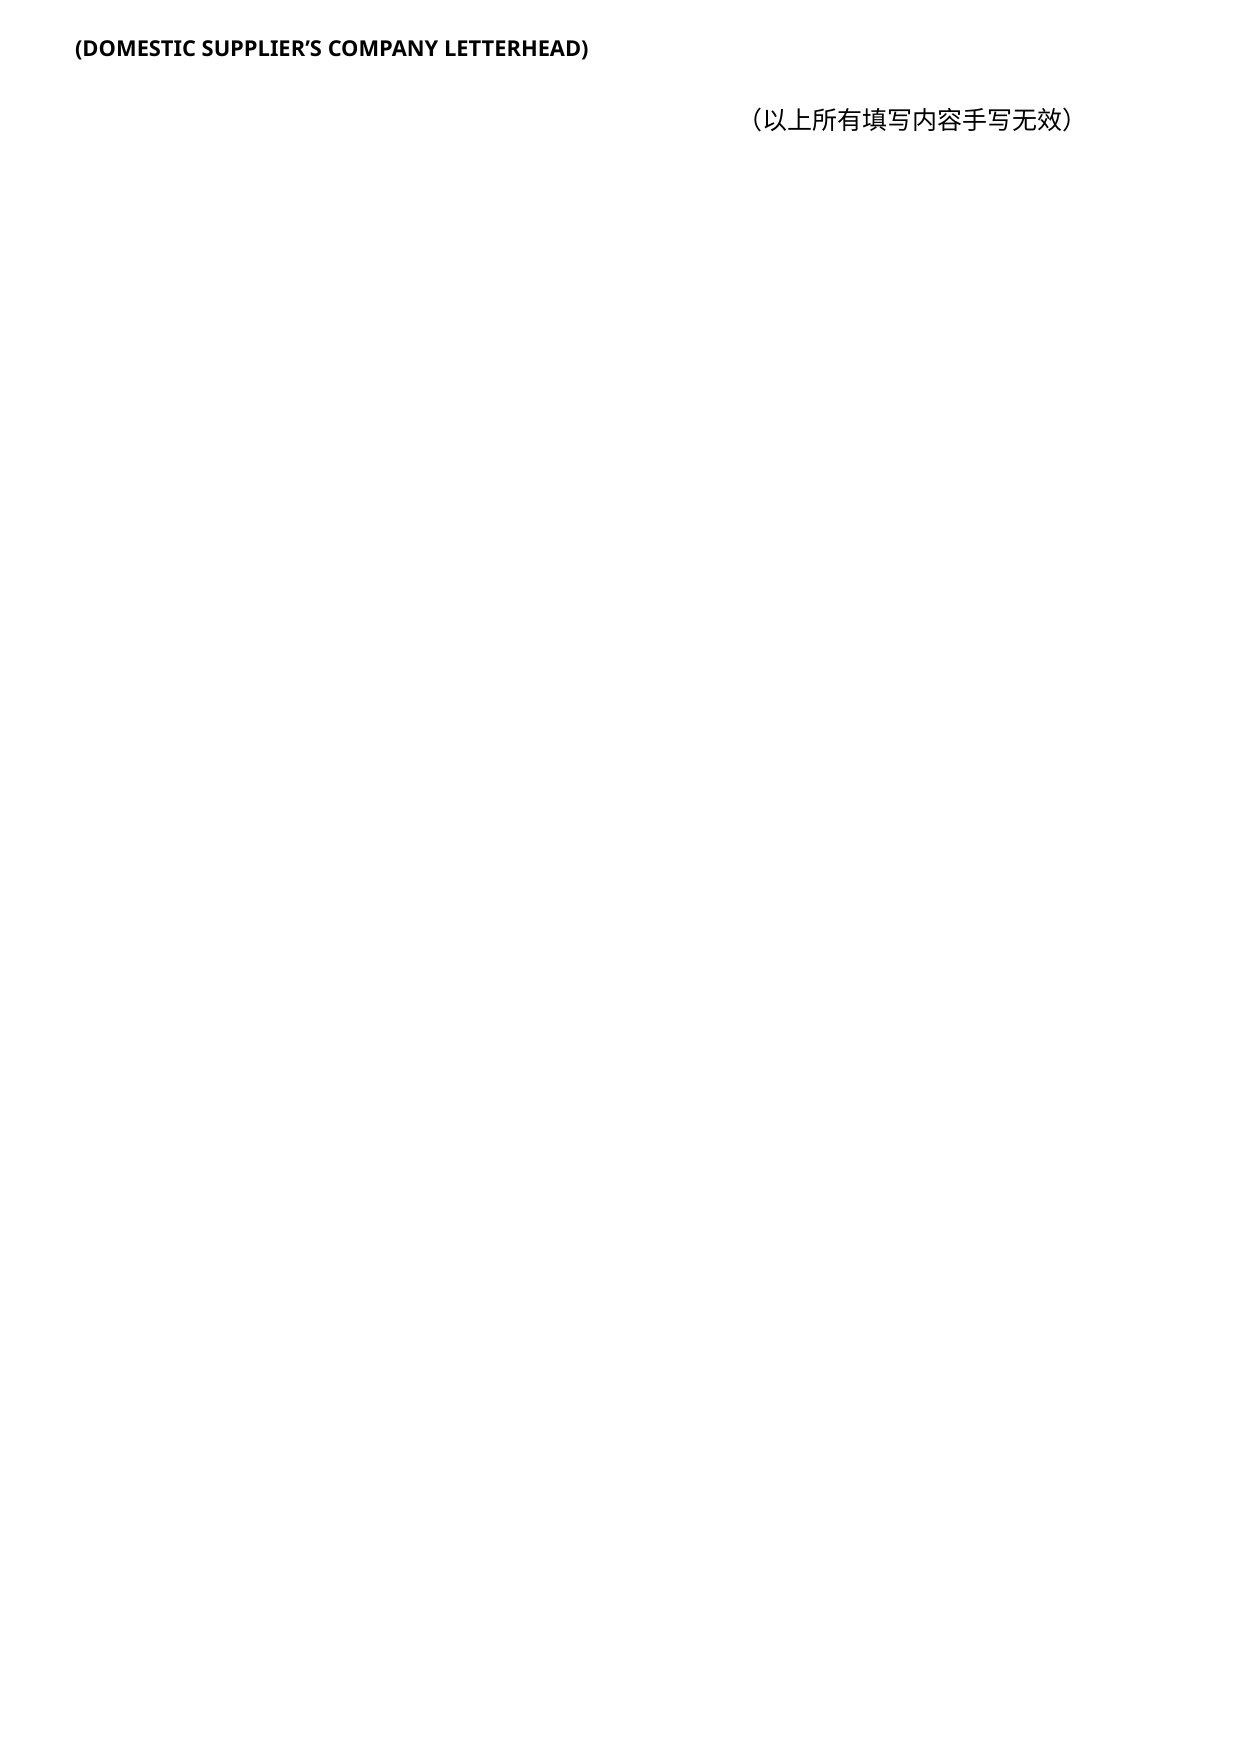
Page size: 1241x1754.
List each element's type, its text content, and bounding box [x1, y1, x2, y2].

text （以上所有填写内容手写无效） [75, 100, 1181, 136]
